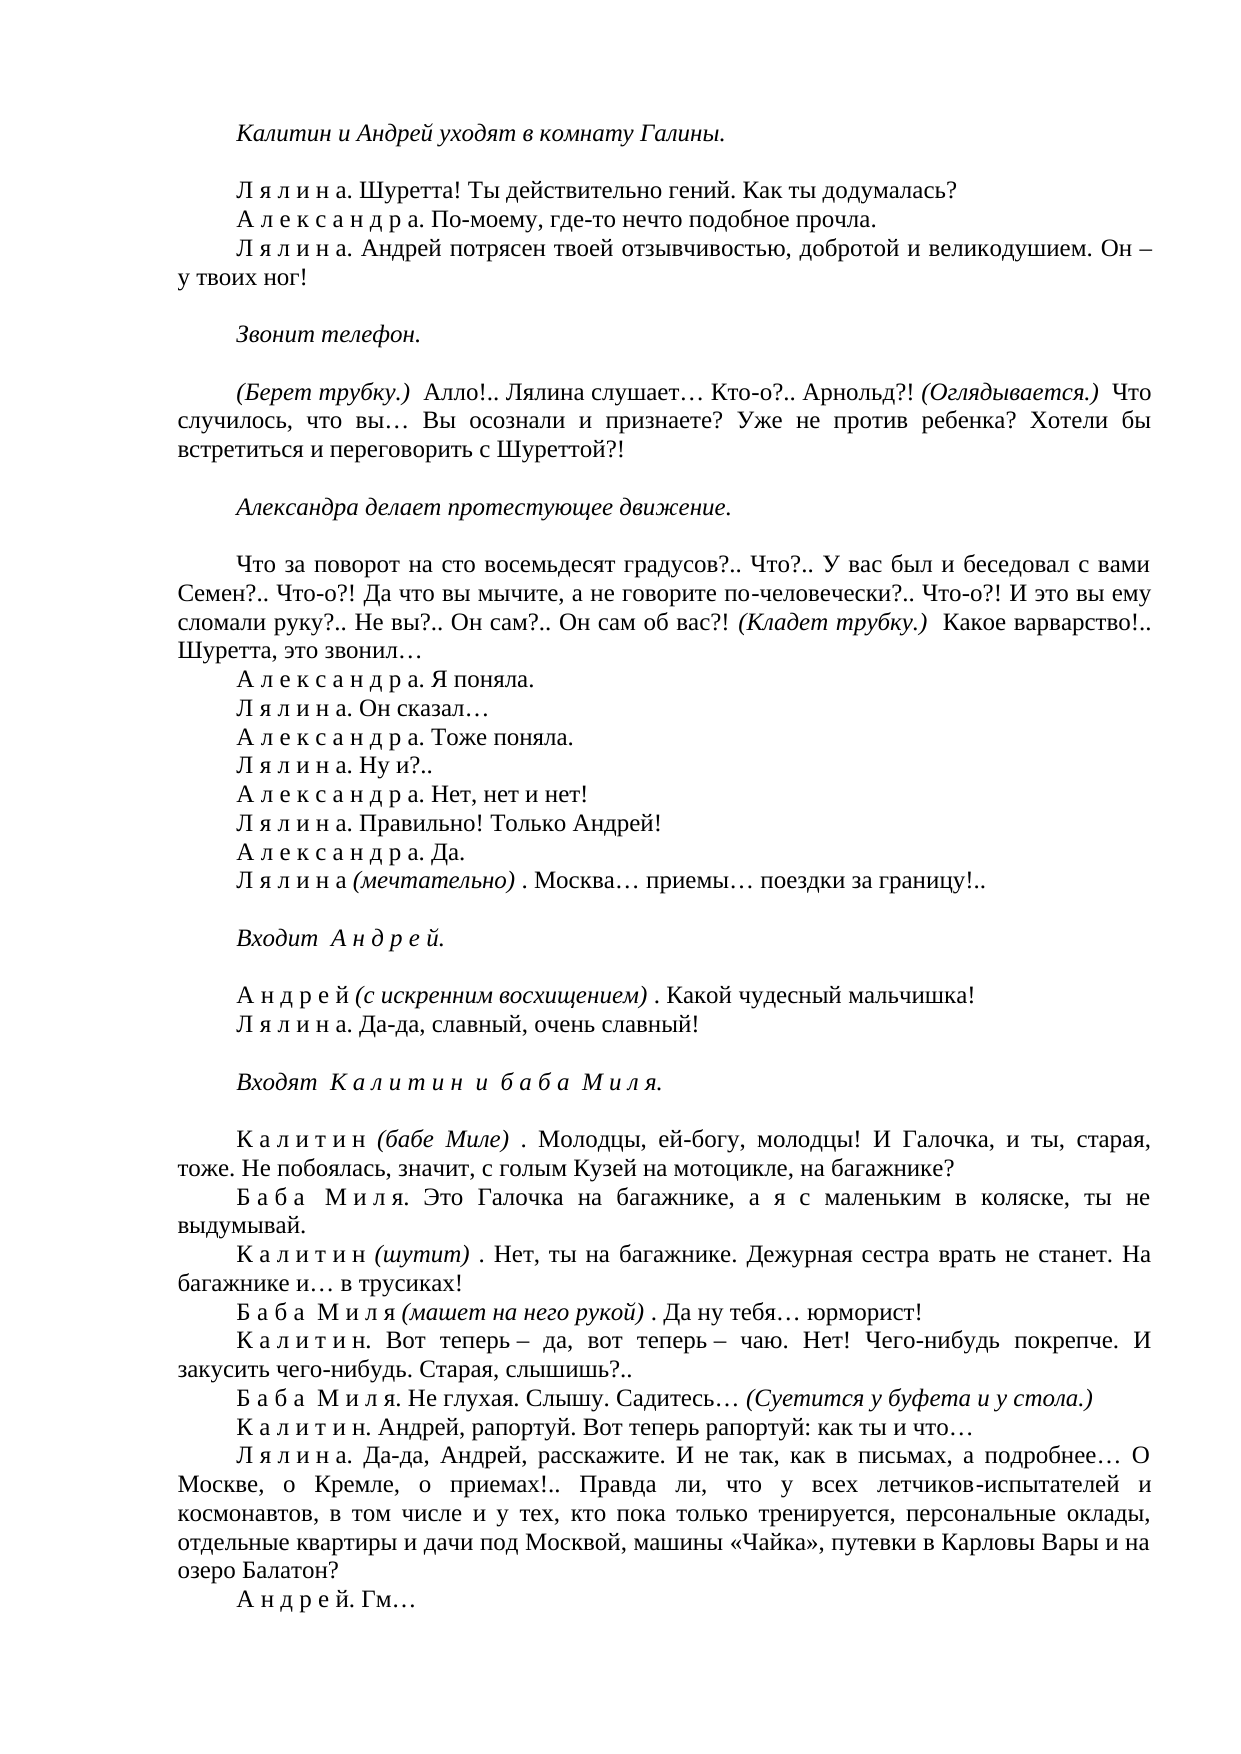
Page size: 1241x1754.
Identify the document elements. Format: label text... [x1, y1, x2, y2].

text А л е к с а н д р а. По-моему, где-то нечто подобное прочла. [177, 204, 1152, 233]
text (Берет трубку.) Алло!.. Лялина слушает… Кто-о?.. Арнольд?! (Оглядывается.) Что случилось, что вы… Вы осознали и признаете? Уже не против ребенка? Хотели бы встретиться и переговорить с Шуреттой?! [177, 377, 1152, 463]
text К а л и т и н. Андрей, рапортуй. Вот теперь рапортуй: как ты и что… [177, 1412, 1152, 1441]
text Б а б а М и л я (машет на него рукой) . Да ну тебя… юрморист! [177, 1297, 1152, 1326]
text А л е к с а н д р а. Нет, нет и нет! [177, 779, 1152, 808]
text А л е к с а н д р а. Я поняла. [177, 664, 1152, 693]
text Александра делает протестующее движение. [177, 492, 1152, 521]
text Л я л и н а. Правильно! Только Андрей! [177, 808, 1152, 837]
text К а л и т и н (бабе Миле) . Молодцы, ей-богу, молодцы! И Галочка, и ты, старая, тоже. Не побоялась, значит, с голым Кузей на мотоцикле, на багажнике? [177, 1124, 1152, 1182]
text А н д р е й (с искренним восхищением) . Какой чудесный мальчишка! [177, 981, 1152, 1009]
text А н д р е й. Гм… [177, 1584, 1152, 1613]
text Б а б а М и л я. Не глухая. Слышу. Садитесь… (Суетится у буфета и у стола.) [177, 1383, 1152, 1412]
text А л е к с а н д р а. Тоже поняла. [177, 722, 1152, 751]
text К а л и т и н. Вот теперь – да, вот теперь – чаю. Нет! Чего-нибудь покрепче. И закусить чего-нибудь. Старая, слышишь?.. [177, 1326, 1152, 1383]
text Л я л и н а. Да-да, Андрей, расскажите. И не так, как в письмах, а подробнее… О Москве, о Кремле, о приемах!.. Правда ли, что у всех летчиков-испытателей и космонавтов, в том числе и у тех, кто пока только тренируется, персональные оклады, отдельные квартиры и дачи под Москвой, машины «Чайка», путевки в Карловы Вары и на озеро Балатон? [177, 1441, 1152, 1584]
text Входит А н д р е й. [177, 923, 1152, 952]
text Л я л и н а. Шуретта! Ты действительно гений. Как ты додумалась? [177, 176, 1152, 204]
text Л я л и н а. Ну и?.. [177, 751, 1152, 779]
text Б а б а М и л я. Это Галочка на багажнике, а я с маленьким в коляске, ты не выдумывай. [177, 1182, 1152, 1239]
text Л я л и н а. Андрей потрясен твоей отзывчивостью, добротой и великодушием. Он – у твоих ног! [177, 233, 1152, 291]
text Что за поворот на сто восемьдесят градусов?.. Что?.. У вас был и беседовал с вами Семен?.. Что-о?! Да что вы мычите, а не говорите по-человечески?.. Что-о?! И это вы ему сломали руку?.. Не вы?.. Он сам?.. Он сам об вас?! (Кладет трубку.) Какое варварство!.. Шуретта, это звонил… [177, 549, 1152, 664]
text Звонит телефон. [177, 319, 1152, 348]
text К а л и т и н (шутит) . Нет, ты на багажнике. Дежурная сестра врать не станет. На багажнике и… в трусиках! [177, 1239, 1152, 1297]
text А л е к с а н д р а. Да. [177, 837, 1152, 866]
text Л я л и н а (мечтательно) . Москва… приемы… поездки за границу!.. [177, 866, 1152, 894]
text Л я л и н а. Да-да, славный, очень славный! [177, 1009, 1152, 1038]
text Входят К а л и т и н и б а б а М и л я. [177, 1067, 1152, 1096]
text Л я л и н а. Он сказал… [177, 693, 1152, 722]
text Калитин и Андрей уходят в комнату Галины. [177, 118, 1152, 147]
